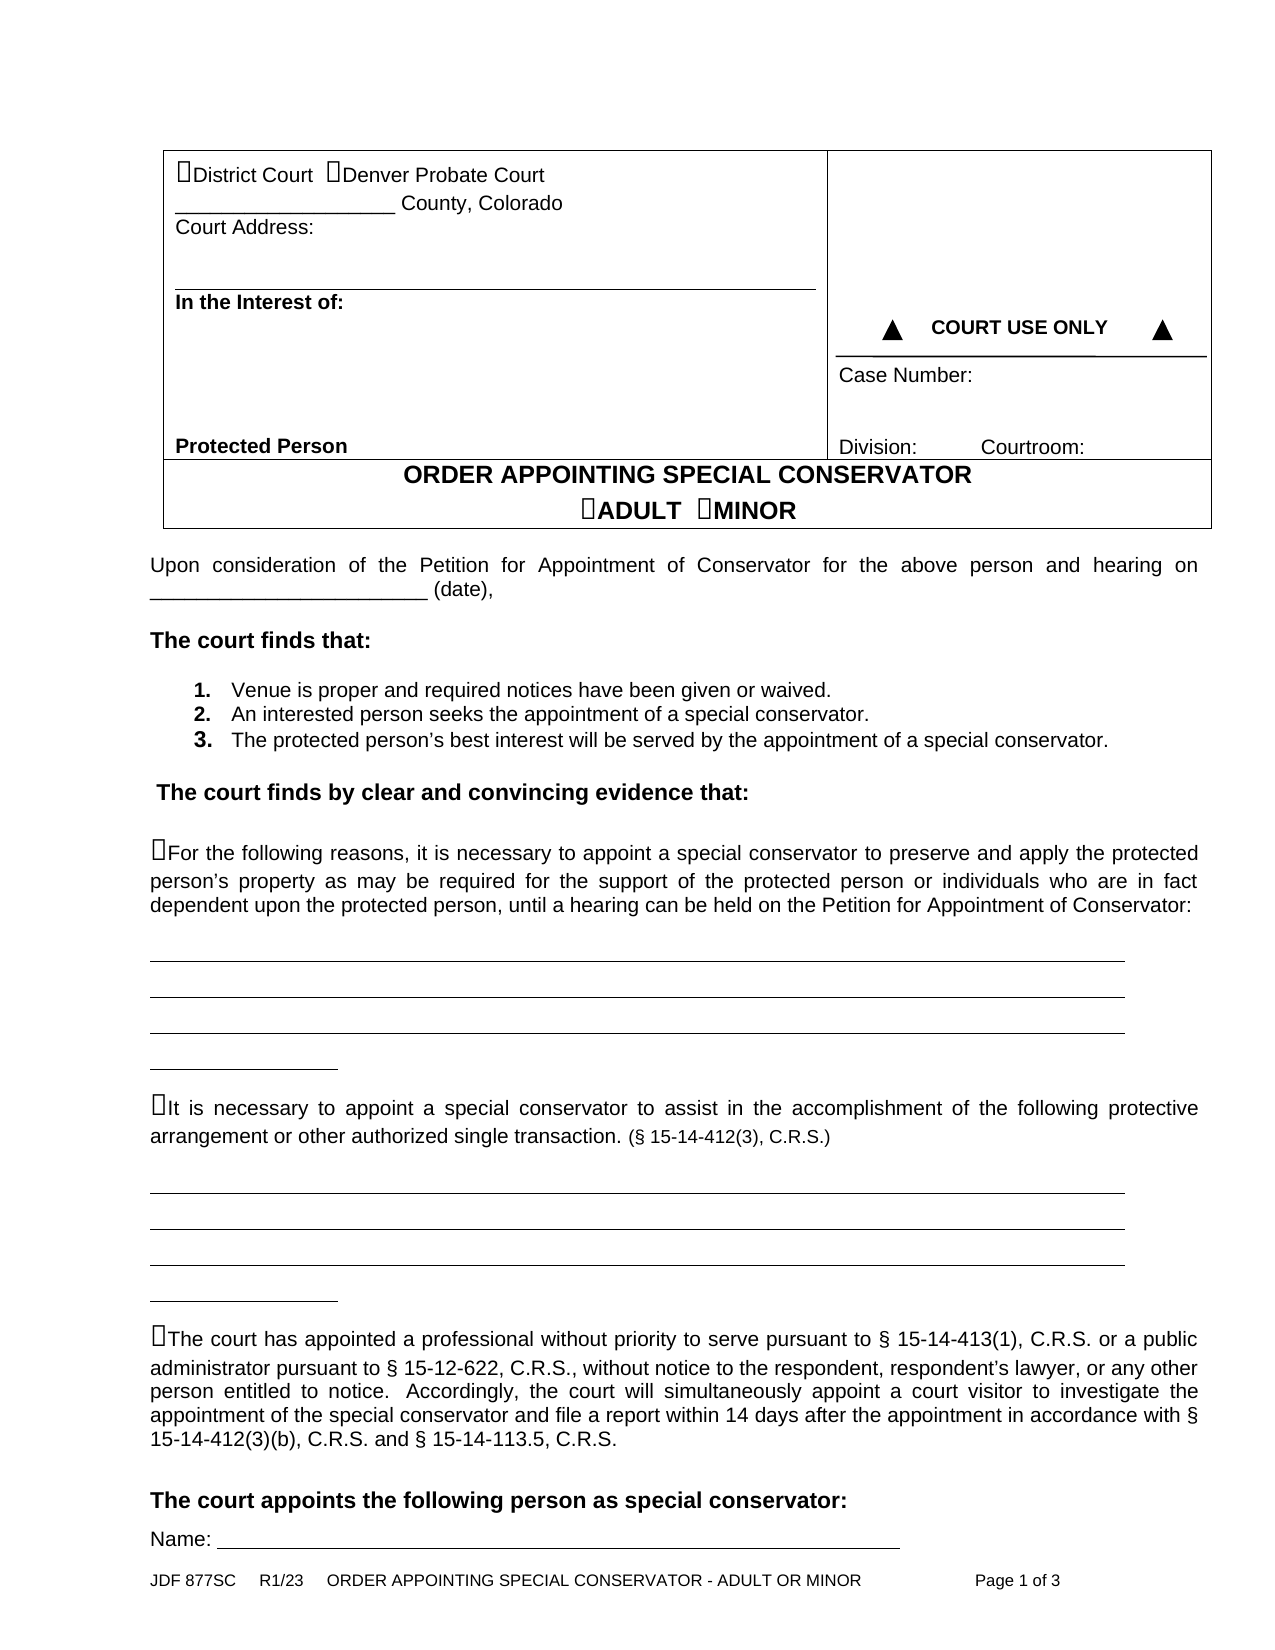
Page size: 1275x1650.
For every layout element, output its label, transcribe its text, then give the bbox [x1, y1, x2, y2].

text It is necessary to appoint a special conservator to assist in the accomplishment of the following protective arrangement or other authorized single transaction. (§ 15-14-412(3), C.R.S.) [150, 1084, 1200, 1148]
list Venue is proper and required notices have been given or waived. [194, 678, 1200, 702]
table_cell ORDER APPOINTING SPECIAL CONSERVATOR ADULT MINOR [164, 460, 1211, 528]
text Name: [150, 1527, 1200, 1551]
text For the following reasons, it is necessary to appoint a special conservator to preserve and apply the protected person’s property as may be required for the support of the protected person or individuals who are in fact dependent upon the protected person, until a hearing can be held on the Petition for Appointment of Conservator: [150, 829, 1200, 916]
list The protected person’s best interest will be served by the appointment of a special conservator. [194, 726, 1200, 752]
text The court has appointed a professional without priority to serve pursuant to § 15-14-413(1), C.R.S. or a public administrator pursuant to § 15-12-622, C.R.S., without notice to the respondent, respondent’s lawyer, or any other person entitled to notice. Accordingly, the court will simultaneously appoint a court visitor to investigate the appointment of the special conservator and file a report within 14 days after the appointment in accordance with § 15-14-412(3)(b), C.R.S. and § 15-14-113.5, C.R.S. [150, 1316, 1200, 1451]
table_header District Court Denver Probate Court ___________________ County, Colorado Court Address: In the Interest of: Protected Person [164, 151, 827, 459]
text The court appoints the following person as special conservator: [150, 1487, 1200, 1513]
table_header COURT USE ONLY Case Number: Division: Courtroom: [828, 151, 1211, 459]
text The court finds that: [150, 627, 1200, 654]
text Upon consideration of the Petition for Appointment of Conservator for the above person and hearing on ________________________ (date), [150, 553, 1200, 601]
list An interested person seeks the appointment of a special conservator. [194, 702, 1200, 726]
text The court finds by clear and convincing evidence that: [156, 778, 1200, 805]
